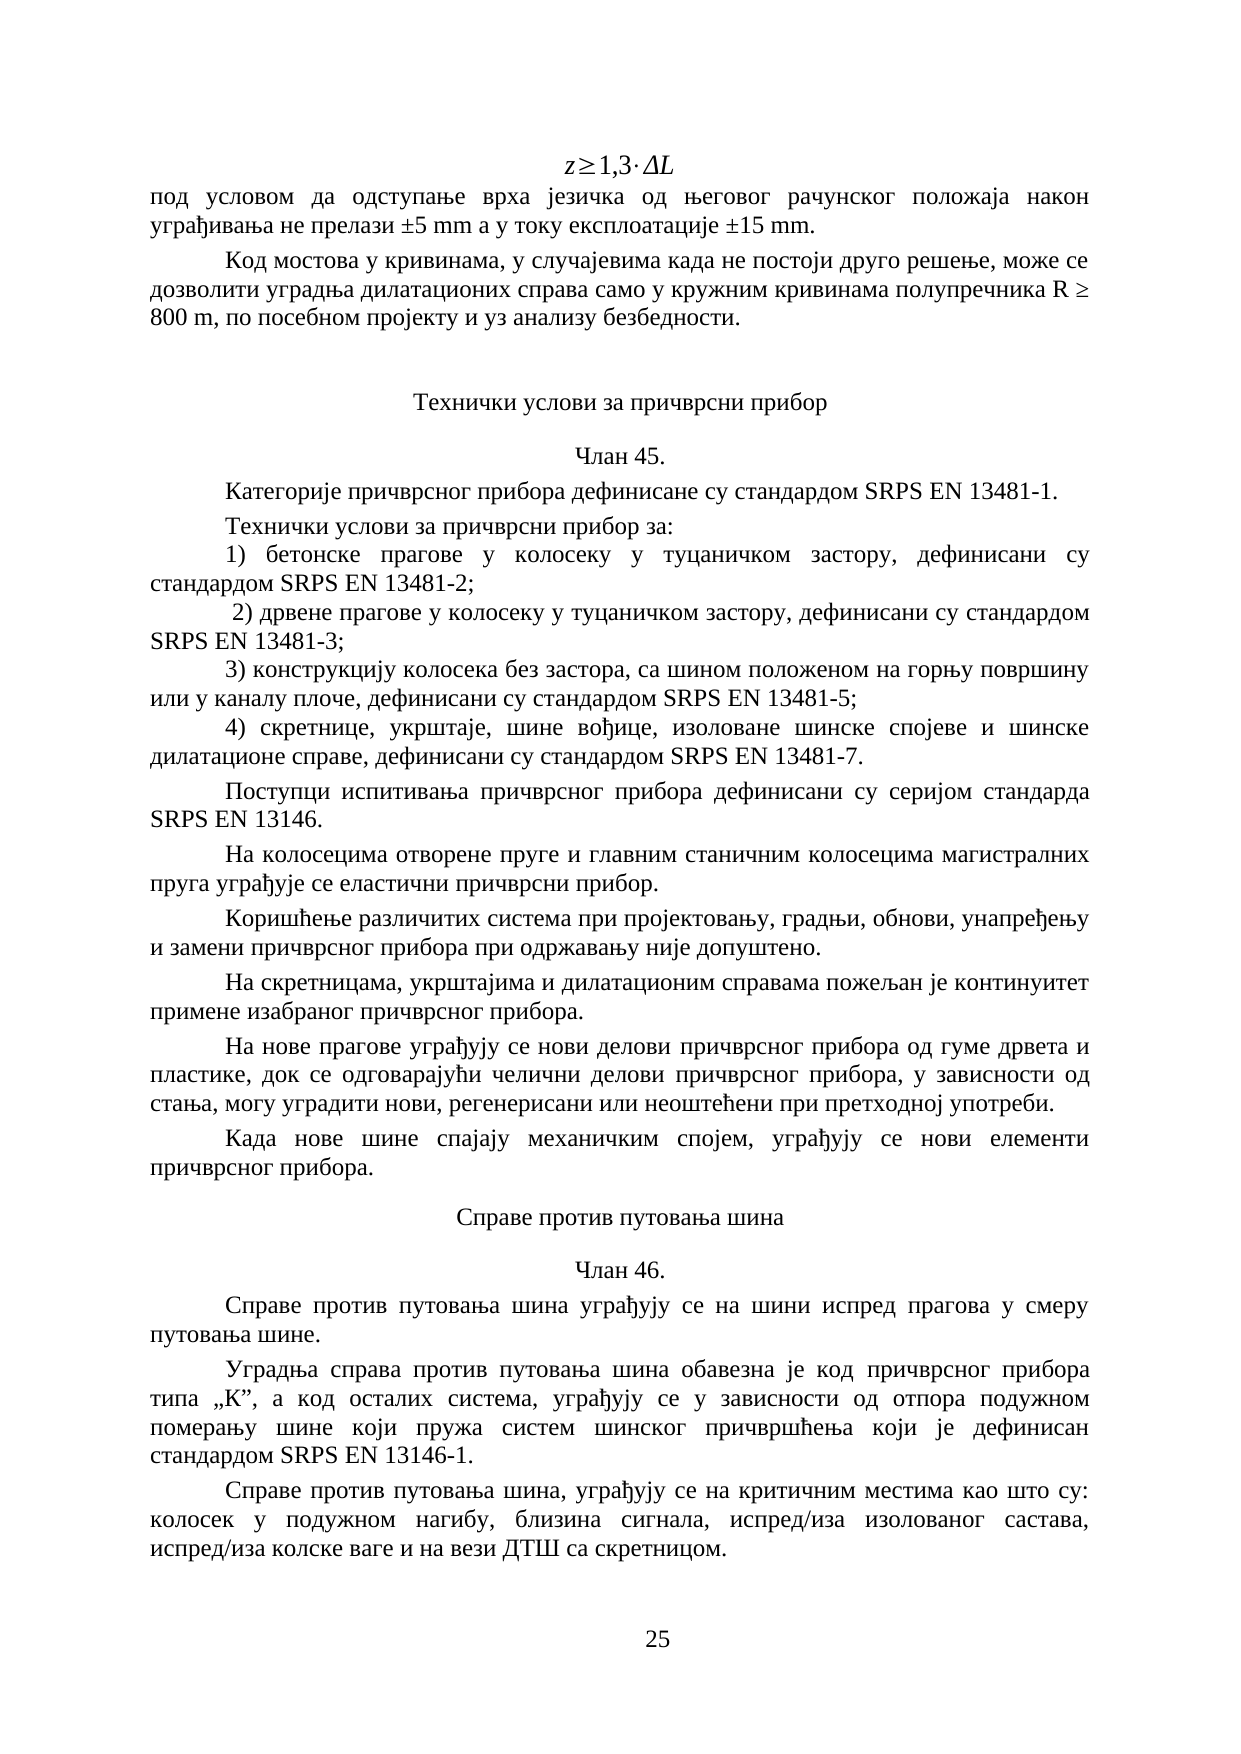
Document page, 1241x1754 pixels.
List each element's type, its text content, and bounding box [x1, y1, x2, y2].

text На колосецима отворене пруге и главним станичним колосецима магистралних пруга уграђује се еластични причврсни прибор. [150, 839, 1090, 897]
text Коришћење различитих система при пројектовању, градњи, обнови, унапређењу и замени причврсног прибора при одржавању није допуштено. [150, 903, 1090, 961]
text На нове прагове уграђују се нови делови причврсног прибора од гуме дрвета и пластике, док се одговарајући челични делови причврсног прибора, у зависности од стања, могу уградити нови, регенерисани или неоштећени при претходној употреби. [150, 1031, 1090, 1117]
text 1) бетонске прагове у колосеку у туцаничком застору, дефинисани су стандардом SRPS EN 13481-2; [150, 539, 1090, 597]
text На скретницама, укрштајима и дилатационим справама пожељан је континуитет примене изабраног причврсног прибора. [150, 967, 1090, 1024]
text 2) дрвене прагове у колосеку у туцаничком застору, дефинисани су стандардом SRPS EN 13481-3; [150, 597, 1090, 654]
text 4) скретнице, укрштаје, шине вођице, изоловане шинске спојеве и шинске дилатационе справе, дефинисани су стандардом SRPS EN 13481-7. [150, 712, 1090, 769]
text Технички услови за причврсни прибор [150, 387, 1090, 416]
text Категорије причврсног прибора дефинисане су стандардом SRPS EN 13481-1. [150, 476, 1090, 504]
text Код мостова у кривинама, у случајевима када не постоји друго решење, може се дозволити уградња дилатационих справа само у кружним кривинама полупречника R ≥ 800 m, по посебном пројекту и уз анализу безбедности. [150, 245, 1090, 331]
text Технички услови за причврсни прибор за: [150, 511, 1090, 539]
text Члан 45. [150, 441, 1090, 469]
text Поступци испитивања причврсног прибора дефинисани су серијом стандарда SRPS EN 13146. [150, 776, 1090, 833]
text Уградња справа против путовања шина обавезна је код причврсног прибора типа „Кˮ, а код осталих система, уграђују се у зависности од отпора подужном померању шине који пружа систем шинског причвршћења који је дефинисан стандардом SRPS EN 13146-1. [150, 1354, 1090, 1469]
text 3) конструкцију колосека без застора, са шином положеном на горњу површину или у каналу плоче, дефинисани су стандардом SRPS EN 13481-5; [150, 654, 1090, 712]
text Справе против путовања шина, уграђују се на критичним местима као што су: колосек у подужном нагибу, близина сигнала, испред/иза изолованог састава, испред/иза колске ваге и на вези ДТШ са скретницом. [150, 1475, 1090, 1562]
text Справе против путовања шина уграђују се на шини испред прагова у смеру путовања шине. [150, 1290, 1090, 1348]
text под условом да одступање врха језичка од његовог рачунског положаја након уграђивања не прелази ±5 mm а у току експлоатације ±15 mm. [150, 181, 1090, 239]
text Справе против путовања шина [150, 1202, 1090, 1230]
text Члан 46. [150, 1255, 1090, 1284]
text Када нове шине спајају механичким спојем, уграђују се нови елементи причврсног прибора. [150, 1123, 1090, 1181]
